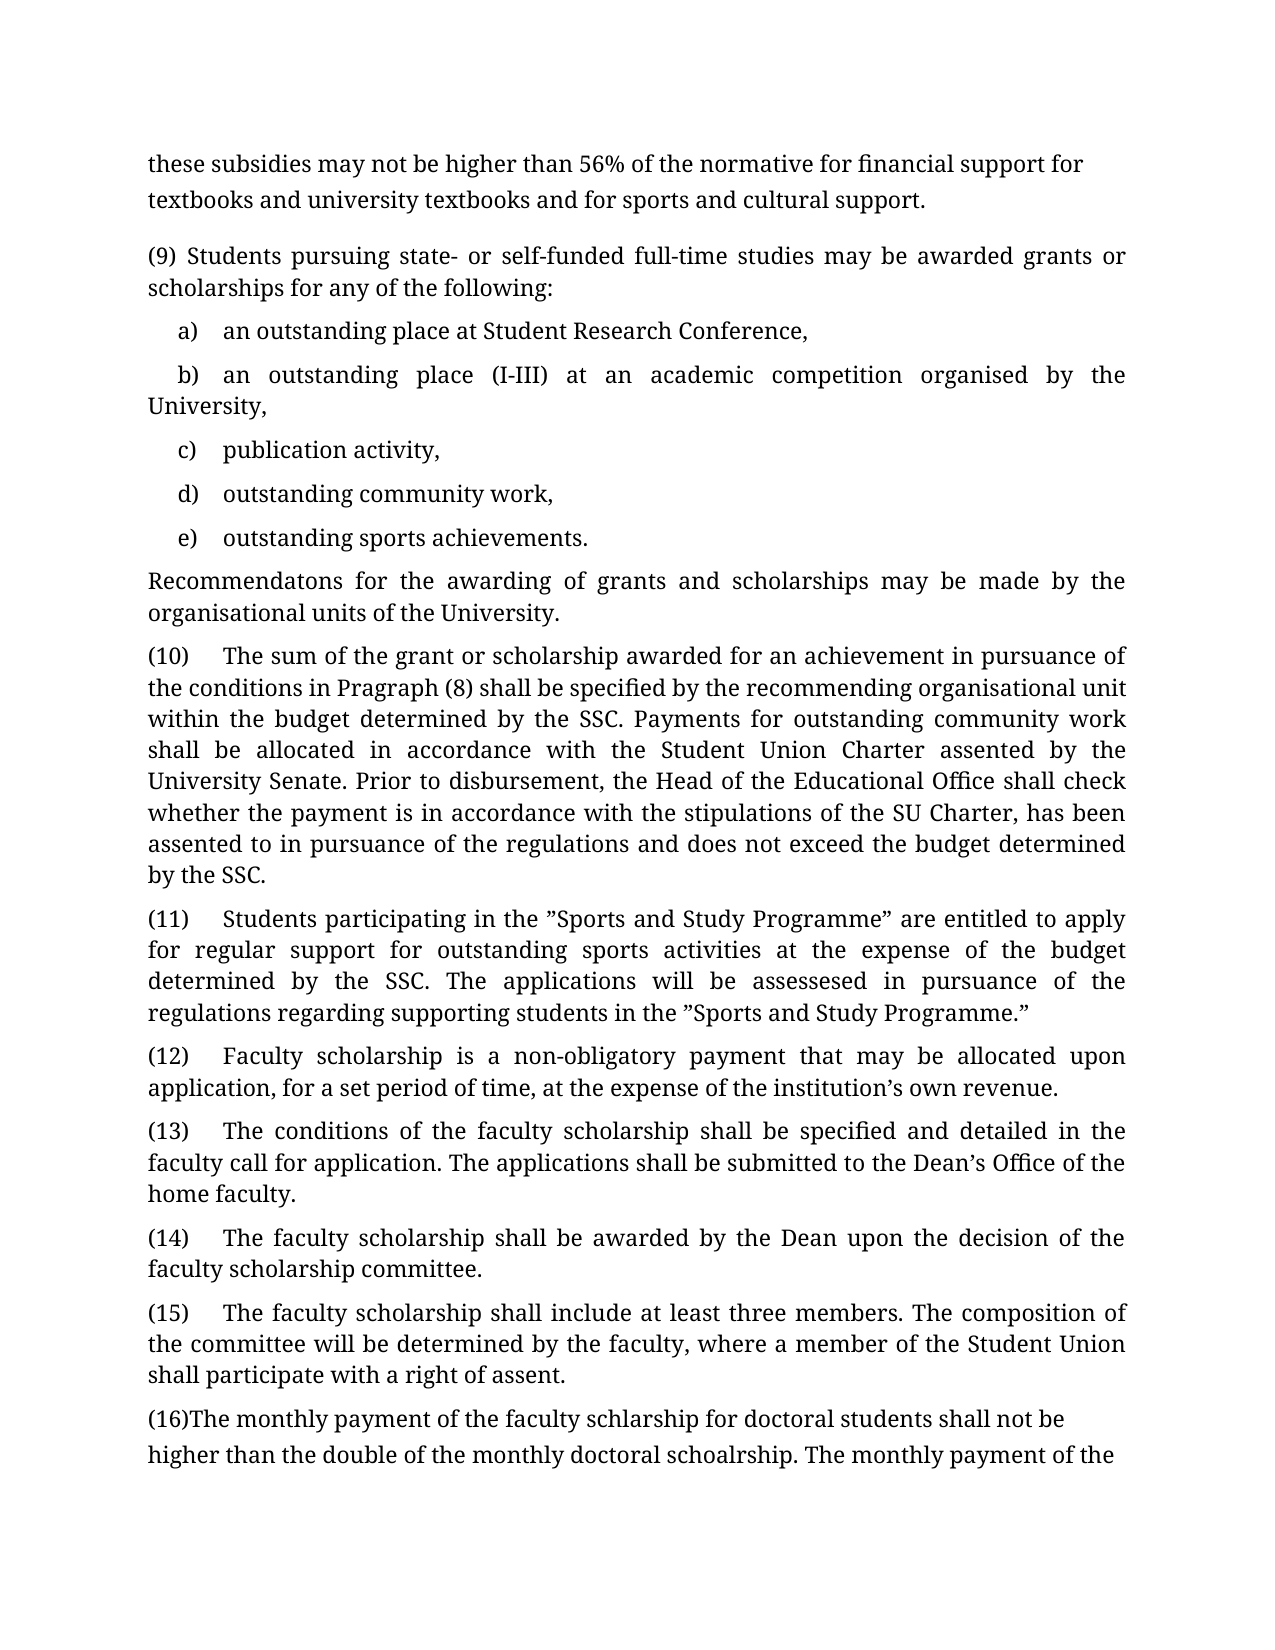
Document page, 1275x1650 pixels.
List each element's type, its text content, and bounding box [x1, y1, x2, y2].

list Faculty scholarship is a non-obligatory payment that may be allocated upon application, for a set period of time, at the expense of the institution’s own revenue. [148, 1040, 1127, 1103]
list publication activity, [148, 434, 1127, 465]
list The conditions of the faculty scholarship shall be specified and detailed in the faculty call for application. The applications shall be submitted to the Dean’s Office of the home faculty. [148, 1115, 1127, 1209]
list outstanding sports achievements. [148, 522, 1127, 553]
text Recommendatons for the awarding of grants and scholarships may be made by the organisational units of the University. [148, 565, 1127, 628]
list an outstanding place at Student Research Conference, [148, 315, 1127, 347]
list The sum of the grant or scholarship awarded for an achievement in pursuance of the conditions in Pragraph (8) shall be specified by the recommending organisational unit within the budget determined by the SSC. Payments for outstanding community work shall be allocated in accordance with the Student Union Charter assented by the University Senate. Prior to disbursement, the Head of the Educational Office shall check whether the payment is in accordance with the stipulations of the SU Charter, has been assented to in pursuance of the regulations and does not exceed the budget determined by the SSC. [148, 640, 1127, 890]
list outstanding community work, [148, 478, 1127, 509]
list The faculty scholarship shall be awarded by the Dean upon the decision of the faculty scholarship committee. [148, 1222, 1127, 1284]
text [148, 148, 1127, 215]
list The faculty scholarship shall include at least three members. The composition of the committee will be determined by the faculty, where a member of the Student Union shall participate with a right of assent. [148, 1297, 1127, 1390]
list Students participating in the ”Sports and Study Programme” are entitled to apply for regular support for outstanding sports activities at the expense of the budget determined by the SSC. The applications will be assessesed in pursuance of the regulations regarding supporting students in the ”Sports and Study Programme.” [148, 903, 1127, 1028]
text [148, 1403, 1127, 1470]
list an outstanding place (I-III) at an academic competition organised by the University, [148, 359, 1127, 422]
list Students pursuing state- or self-funded full-time studies may be awarded grants or scholarships for any of the following: [148, 240, 1127, 303]
